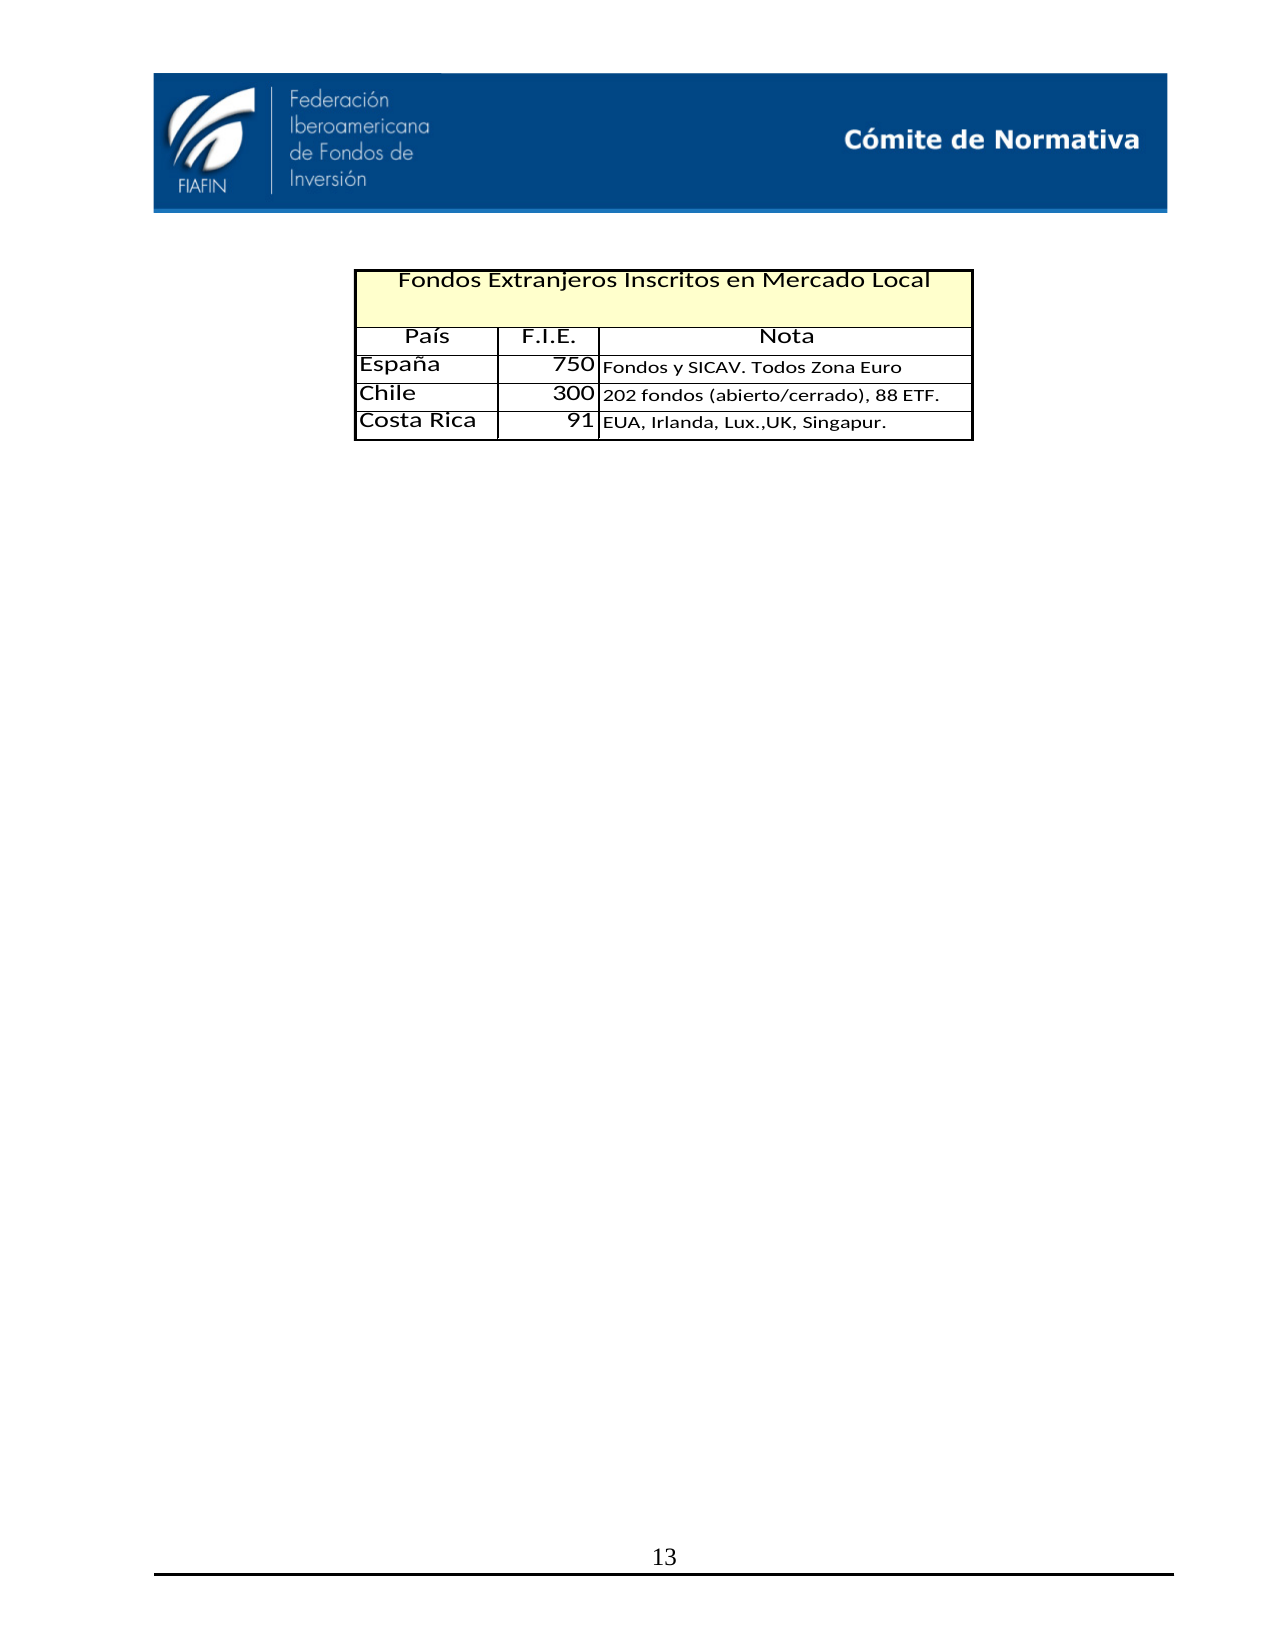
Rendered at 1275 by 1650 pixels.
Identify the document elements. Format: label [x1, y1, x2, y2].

picture [153, 73, 1168, 213]
